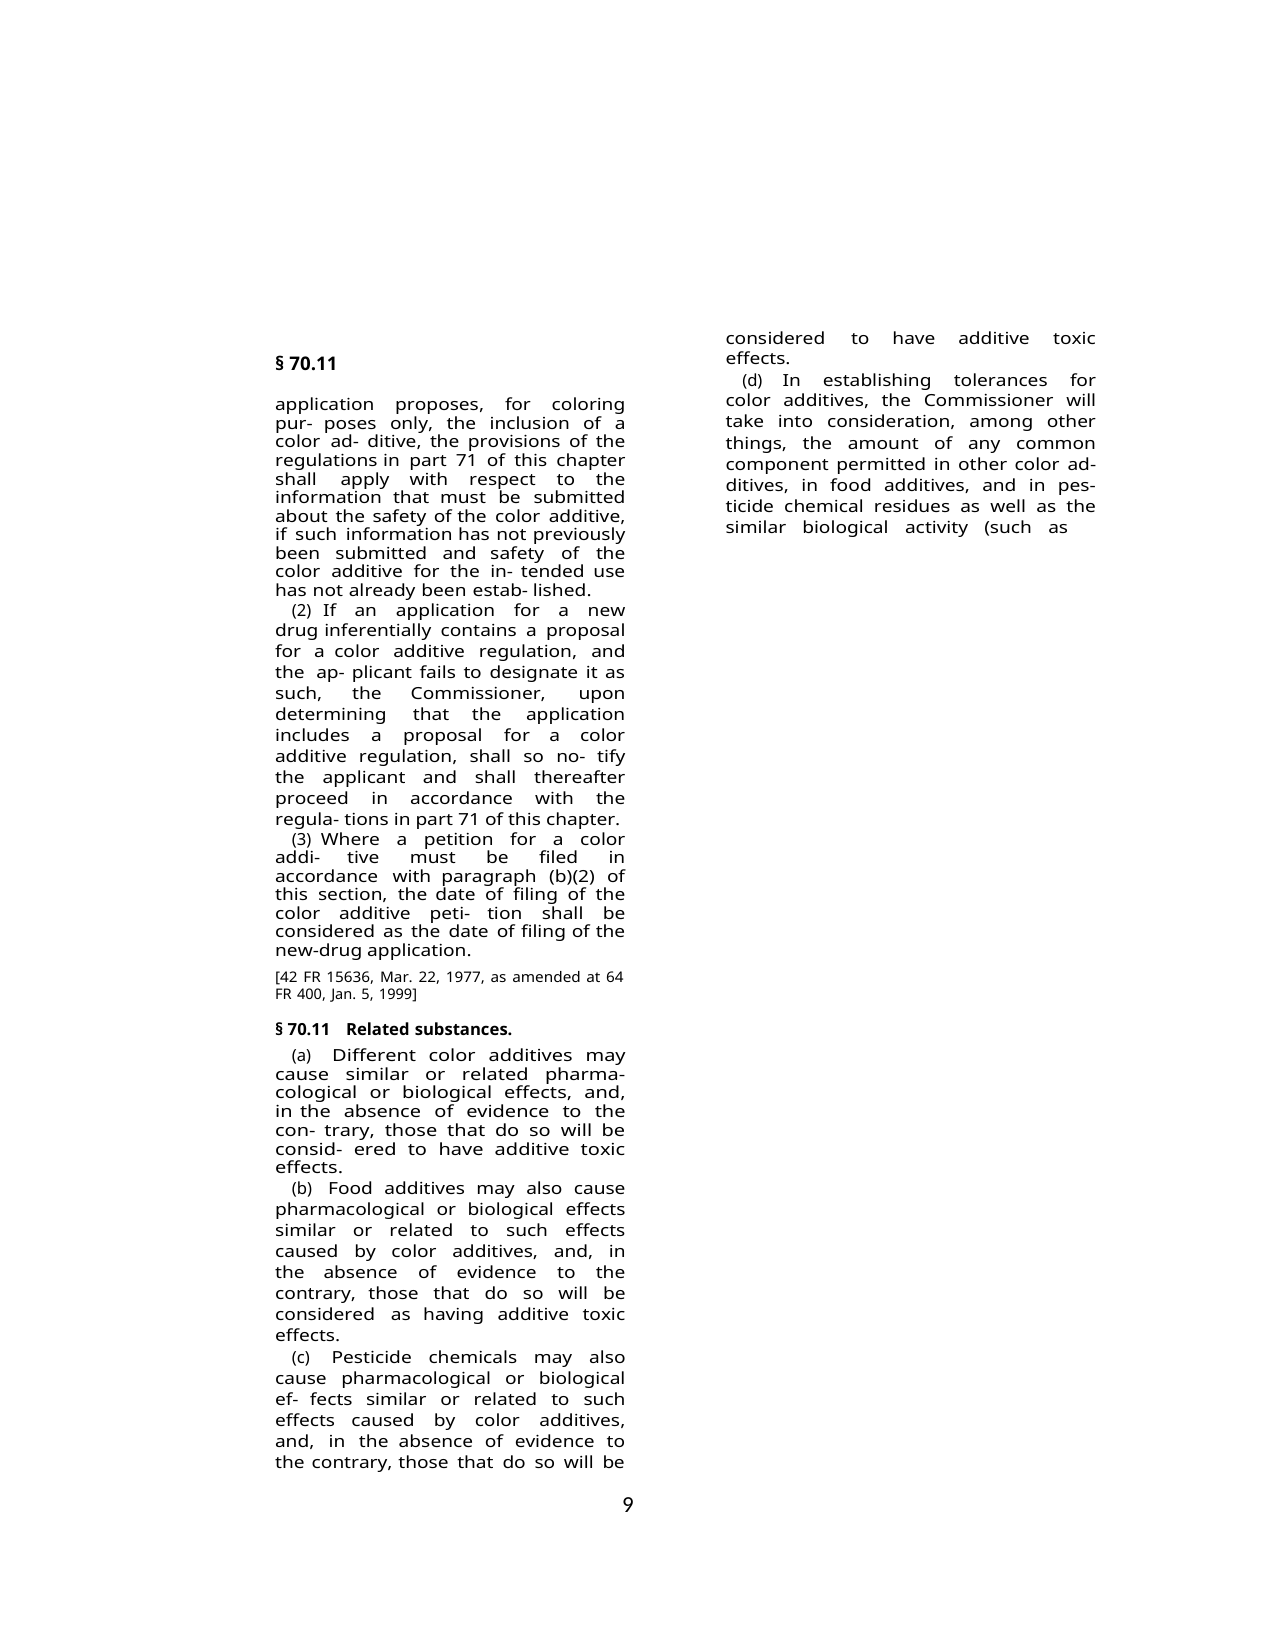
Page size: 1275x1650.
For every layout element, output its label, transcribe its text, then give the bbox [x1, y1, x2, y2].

list Pesticide chemicals may also cause pharmacological or biological ef- fects similar or related to such effects caused by color additives, and, in the absence of evidence to the contrary, those that do so will be considered to have additive toxic effects. [725, 327, 1096, 369]
list Different color additives may cause similar or related pharma- cological or biological effects, and, in the absence of evidence to the con- trary, those that do so will be consid- ered to have additive toxic effects. [275, 1046, 625, 1178]
list Where a petition for a color addi- tive must be filed in accordance with paragraph (b)(2) of this section, the date of filing of the color additive peti- tion shall be considered as the date of filing of the new-drug application. [275, 830, 625, 960]
text application proposes, for coloring pur- poses only, the inclusion of a color ad- ditive, the provisions of the regulations in part 71 of this chapter shall apply with respect to the information that must be submitted about the safety of the color additive, if such information has not previously been submitted and safety of the color additive for the in- tended use has not already been estab- lished. [275, 396, 625, 600]
list In establishing tolerances for color additives, the Commissioner will take into consideration, among other things, the amount of any common component permitted in other color ad- ditives, in food additives, and in pes- ticide chemical residues as well as the similar biological activity (such as [725, 369, 1096, 538]
list If an application for a new drug inferentially contains a proposal for a color additive regulation, and the ap- plicant fails to designate it as such, the Commissioner, upon determining that the application includes a proposal for a color additive regulation, shall so no- tify the applicant and shall thereafter proceed in accordance with the regula- tions in part 71 of this chapter. [275, 600, 625, 830]
subtitle § 70.11 [275, 350, 625, 376]
list Food additives may also cause pharmacological or biological effects similar or related to such effects caused by color additives, and, in the absence of evidence to the contrary, those that do so will be considered as having additive toxic effects. [275, 1178, 625, 1347]
list Pesticide chemicals may also cause pharmacological or biological ef- fects similar or related to such effects caused by color additives, and, in the absence of evidence to the contrary, those that do so will be considered to have additive toxic effects. [275, 1347, 625, 1473]
text [42 FR 15636, Mar. 22, 1977, as amended at 64 [275, 969, 625, 986]
subtitle § 70.11 Related substances. [275, 1018, 625, 1041]
text FR 400, Jan. 5, 1999] [275, 986, 625, 1003]
